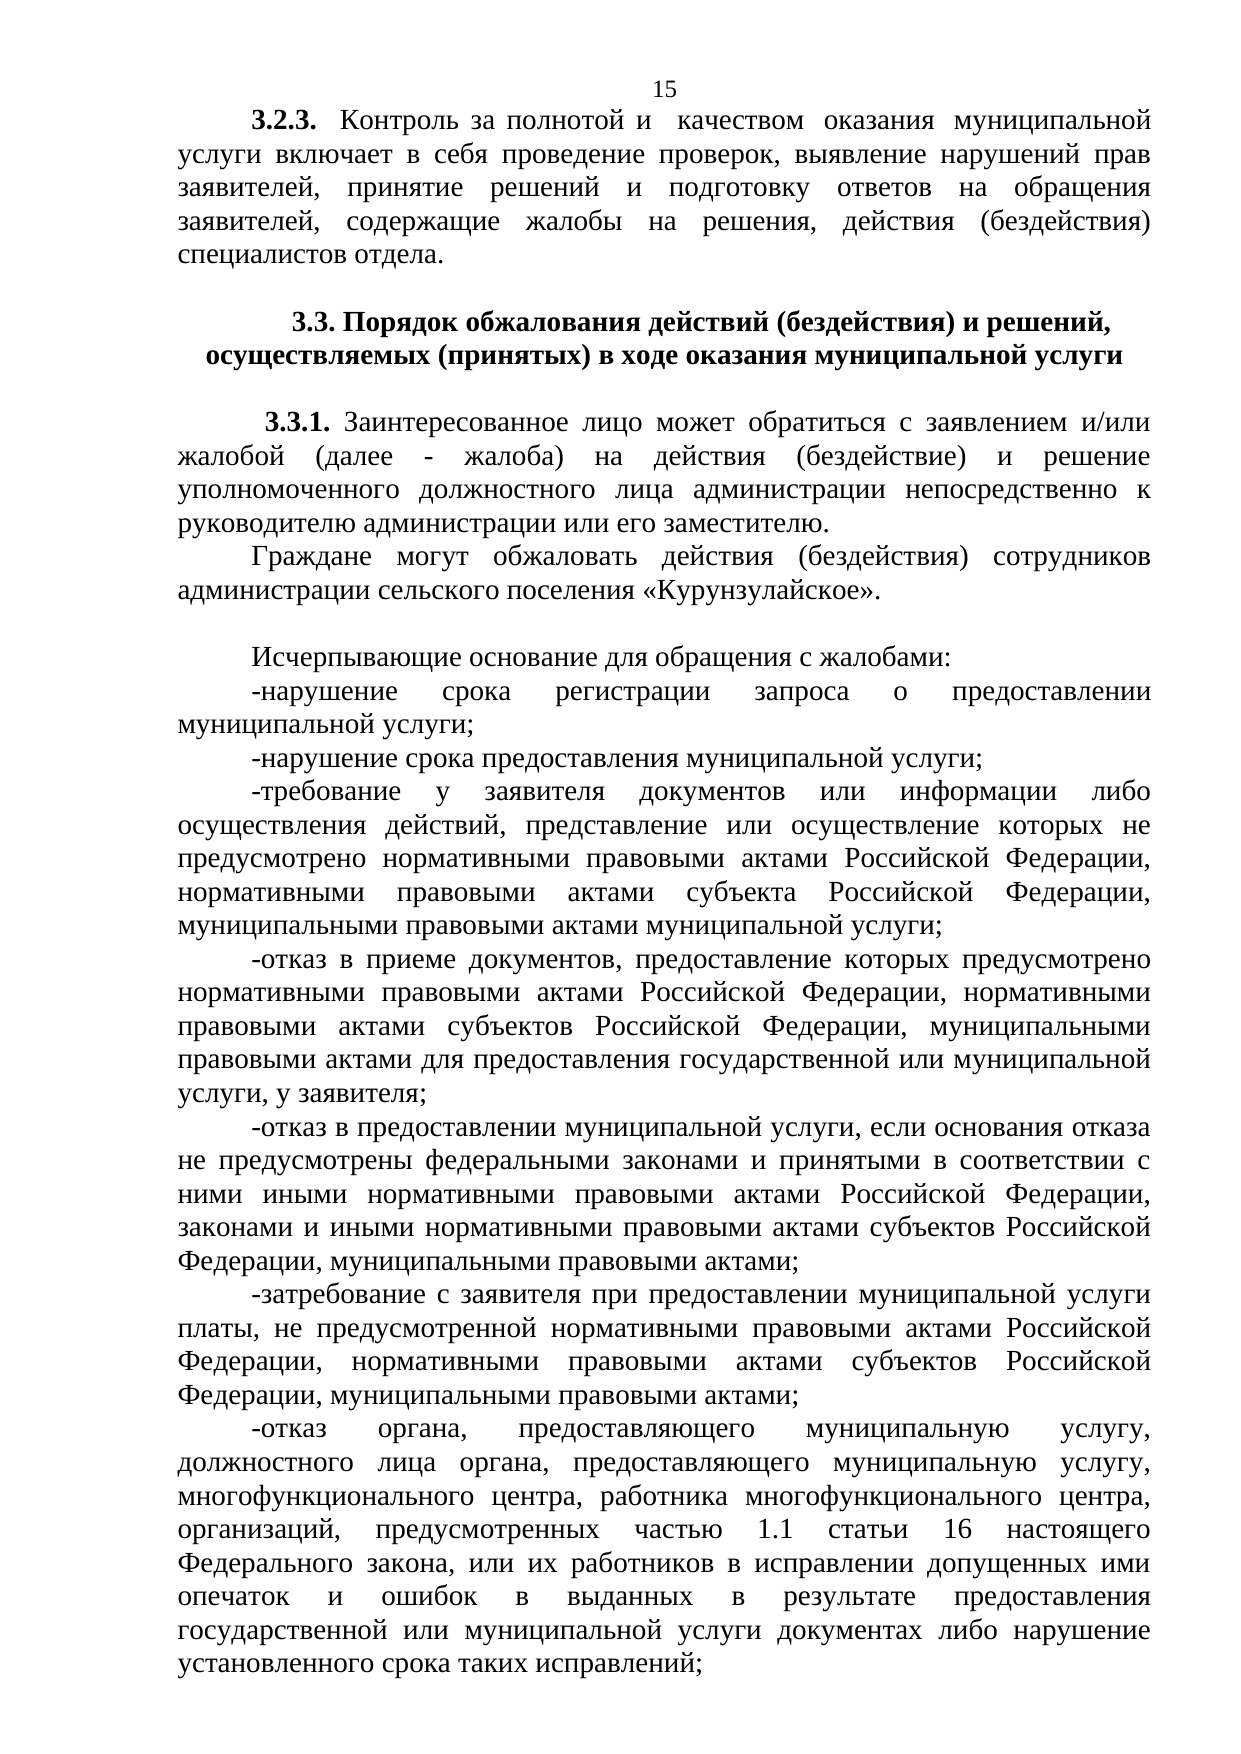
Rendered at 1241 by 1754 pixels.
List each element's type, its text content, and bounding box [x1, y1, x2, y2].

text -отказ в предоставлении муниципальной услуги, если основания отказа не предусмотрены федеральными законами и принятыми в соответствии с ними иными нормативными правовыми актами Российской Федерации, законами и иными нормативными правовыми актами субъектов Российской Федерации, муниципальными правовыми актами; [177, 1109, 1152, 1276]
text 3.3.1. Заинтересованное лицо может обратиться с заявлением и/или жалобой (далее - жалоба) на действия (бездействие) и решение уполномоченного должностного лица администрации непосредственно к руководителю администрации или его заместителю. [177, 404, 1152, 538]
text 3.3. Порядок обжалования действий (бездействия) и решений, осуществляемых (принятых) в ходе оказания муниципальной услуги [177, 304, 1152, 371]
text -отказ в приеме документов, предоставление которых предусмотрено нормативными правовыми актами Российской Федерации, нормативными правовыми актами субъектов Российской Федерации, муниципальными правовыми актами для предоставления государственной или муниципальной услуги, у заявителя; [177, 941, 1152, 1109]
text -нарушение срока регистрации запроса о предоставлении муниципальной услуги; [177, 673, 1152, 740]
text Исчерпывающие основание для обращения с жалобами: [177, 639, 1152, 673]
text -затребование с заявителя при предоставлении муниципальной услуги платы, не предусмотренной нормативными правовыми актами Российской Федерации, нормативными правовыми актами субъектов Российской Федерации, муниципальными правовыми актами; [177, 1276, 1152, 1411]
text -отказ органа, предоставляющего муниципальную услугу, должностного лица органа, предоставляющего муниципальную услугу, многофункционального центра, работника многофункционального центра, организаций, предусмотренных частью 1.1 статьи 16 настоящего Федерального закона, или их работников в исправлении допущенных ими опечаток и ошибок в выданных в результате предоставления государственной или муниципальной услуги документах либо нарушение установленного срока таких исправлений; [177, 1411, 1152, 1679]
text Граждане могут обжаловать действия (бездействия) сотрудников администрации сельского поселения «Курунзулайское». [177, 538, 1152, 606]
text -требование у заявителя документов или информации либо осуществления действий, представление или осуществление которых не предусмотрено нормативными правовыми актами Российской Федерации, нормативными правовыми актами субъекта Российской Федерации, муниципальными правовыми актами муниципальной услуги; [177, 773, 1152, 941]
text 3.2.3. Контроль за полнотой и качеством оказания муниципальной услуги включает в себя проведение проверок, выявление нарушений прав заявителей, принятие решений и подготовку ответов на обращения заявителей, содержащие жалобы на решения, действия (бездействия) специалистов отдела. [177, 102, 1152, 270]
text -нарушение срока предоставления муниципальной услуги; [177, 740, 1152, 773]
